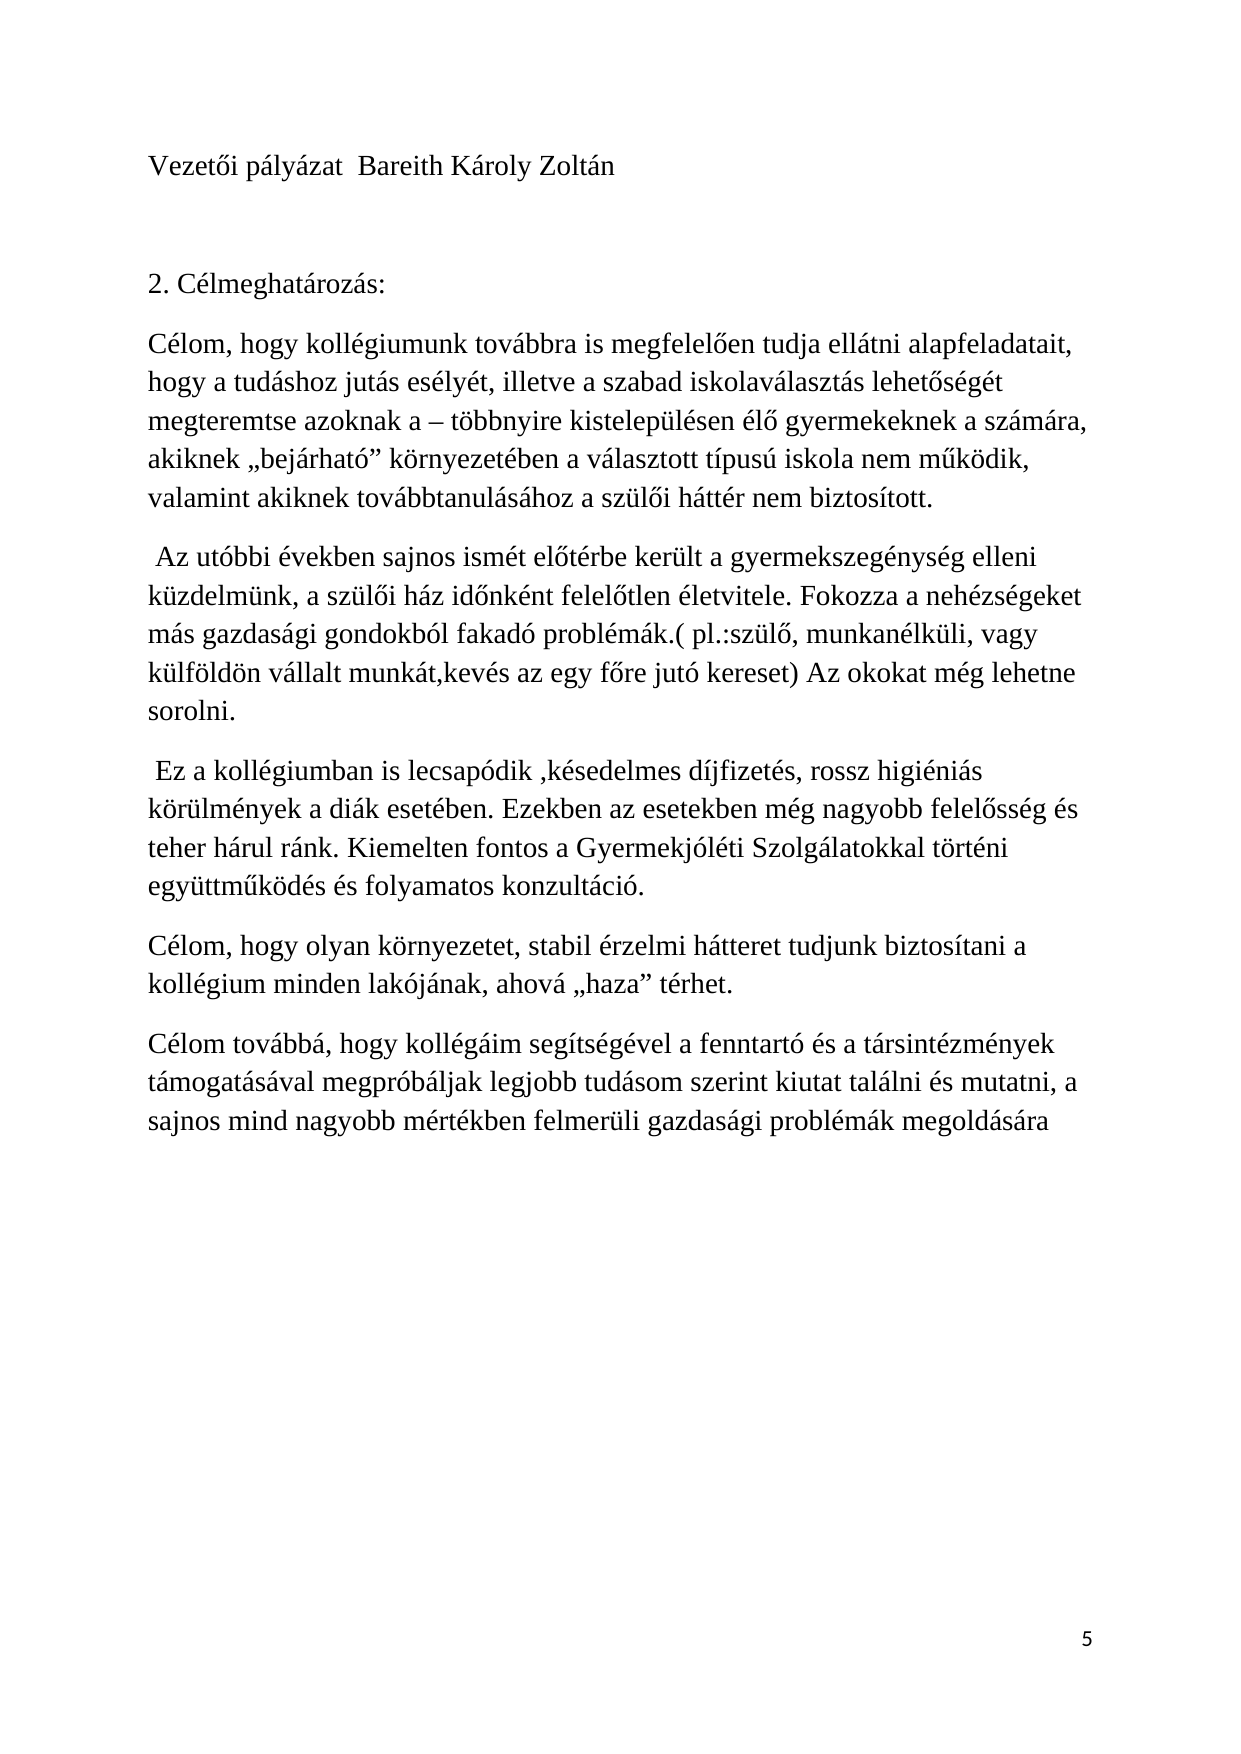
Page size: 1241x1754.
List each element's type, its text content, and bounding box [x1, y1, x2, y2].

text Vezetői pályázat Bareith Károly Zoltán [148, 148, 1093, 181]
text 2. Célmeghatározás: [148, 266, 1093, 300]
text Célom, hogy olyan környezetet, stabil érzelmi hátteret tudjunk biztosítani a kollégium minden lakójának, ahová „haza” térhet. [148, 928, 1093, 1000]
text Célom továbbá, hogy kollégáim segítségével a fenntartó és a társintézmények támogatásával megpróbáljak legjobb tudásom szerint kiutat találni és mutatni, a sajnos mind nagyobb mértékben felmerüli gazdasági problémák megoldására [148, 1026, 1093, 1136]
text Célom, hogy kollégiumunk továbbra is megfelelően tudja ellátni alapfeladatait, hogy a tudáshoz jutás esélyét, illetve a szabad iskolaválasztás lehetőségét megteremtse azoknak a – többnyire kistelepülésen élő gyermekeknek a számára, akiknek „bejárható” környezetében a választott típusú iskola nem működik, valamint akiknek továbbtanulásához a szülői háttér nem biztosított. [148, 326, 1093, 513]
text Ez a kollégiumban is lecsapódik ,késedelmes díjfizetés, rossz higiéniás körülmények a diák esetében. Ezekben az esetekben még nagyobb felelősség és teher hárul ránk. Kiemelten fontos a Gyermekjóléti Szolgálatokkal történi együttműködés és folyamatos konzultáció. [148, 753, 1093, 902]
text Az utóbbi években sajnos ismét előtérbe került a gyermekszegénység elleni küzdelmünk, a szülői ház időnként felelőtlen életvitele. Fokozza a nehézségeket más gazdasági gondokból fakadó problémák.( pl.:szülő, munkanélküli, vagy külföldön vállalt munkát,kevés az egy főre jutó kereset) Az okokat még lehetne sorolni. [148, 539, 1093, 727]
